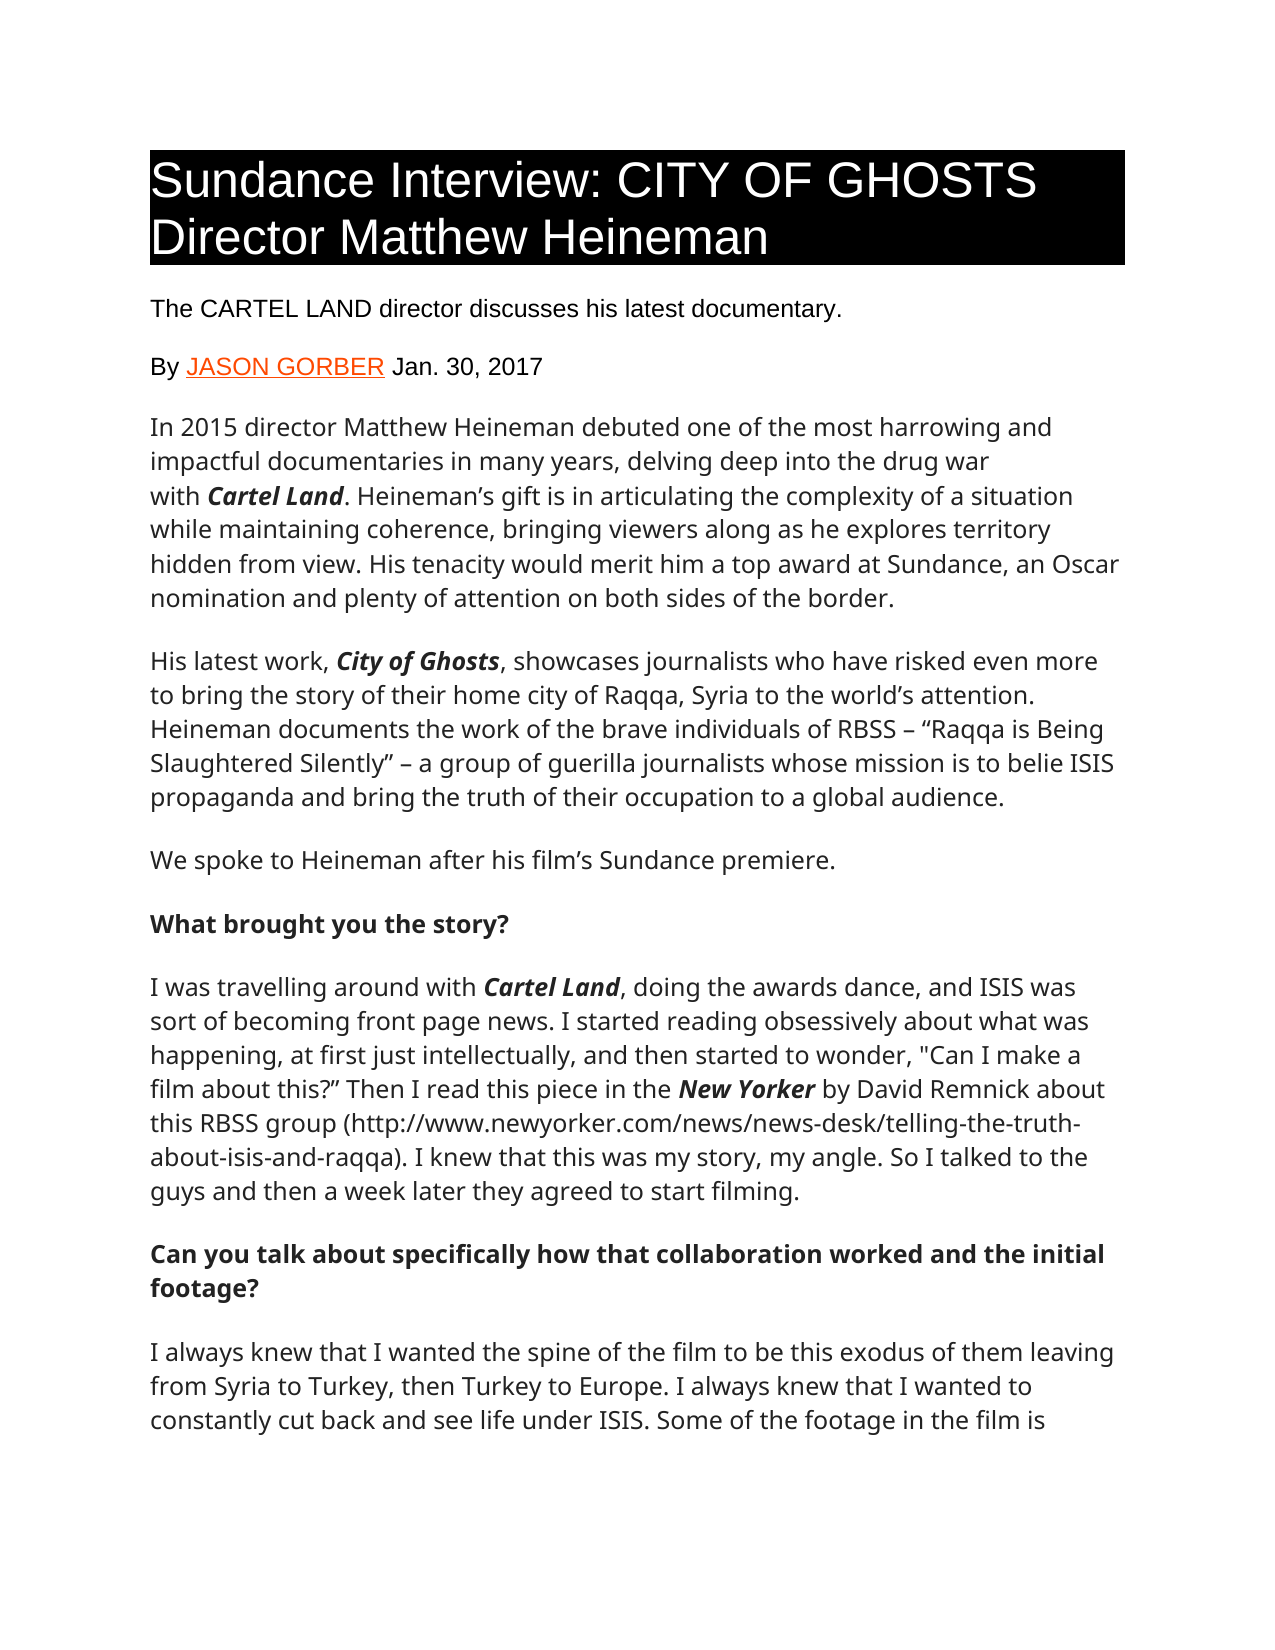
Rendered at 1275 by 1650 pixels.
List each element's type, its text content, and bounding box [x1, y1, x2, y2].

text We spoke to Heineman after his film’s Sundance premiere. [150, 843, 1125, 877]
text By JASON GORBER Jan. 30, 2017 [150, 352, 1125, 381]
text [150, 1334, 1125, 1437]
text The CARTEL LAND director discusses his latest documentary. [150, 294, 1125, 323]
text Can you talk about specifically how that collaboration worked and the initial footage? [150, 1237, 1125, 1305]
text In 2015 director Matthew Heineman debuted one of the most harrowing and impactful documentaries in many years, delving deep into the drug war with Cartel Land. Heineman’s gift is in articulating the complexity of a situation while maintaining coherence, bringing viewers along as he explores territory hidden from view. His tenacity would merit him a top award at Sundance, an Oscar nomination and plenty of attention on both sides of the border. [150, 410, 1125, 614]
text I was travelling around with Cartel Land, doing the awards dance, and ISIS was sort of becoming front page news. I started reading obsessively about what was happening, at first just intellectually, and then started to wonder, "Can I make a film about this?” Then I read this piece in the New Yorker by David Remnick about this RBSS group (http://www.newyorker.com/news/news-desk/telling-the-truth-about-isis-and-raqqa). I knew that this was my story, my angle. So I talked to the guys and then a week later they agreed to start filming. [150, 969, 1125, 1208]
text His latest work, City of Ghosts, showcases journalists who have risked even more to bring the story of their home city of Raqqa, Syria to the world’s attention. Heineman documents the work of the brave individuals of RBSS – “Raqqa is Being Slaughtered Silently” – a group of guerilla journalists whose mission is to belie ISIS propaganda and bring the truth of their occupation to a global audience. [150, 643, 1125, 814]
text What brought you the story? [150, 906, 1125, 940]
text Sundance Interview: CITY OF GHOSTS Director Matthew Heineman [150, 150, 1125, 265]
